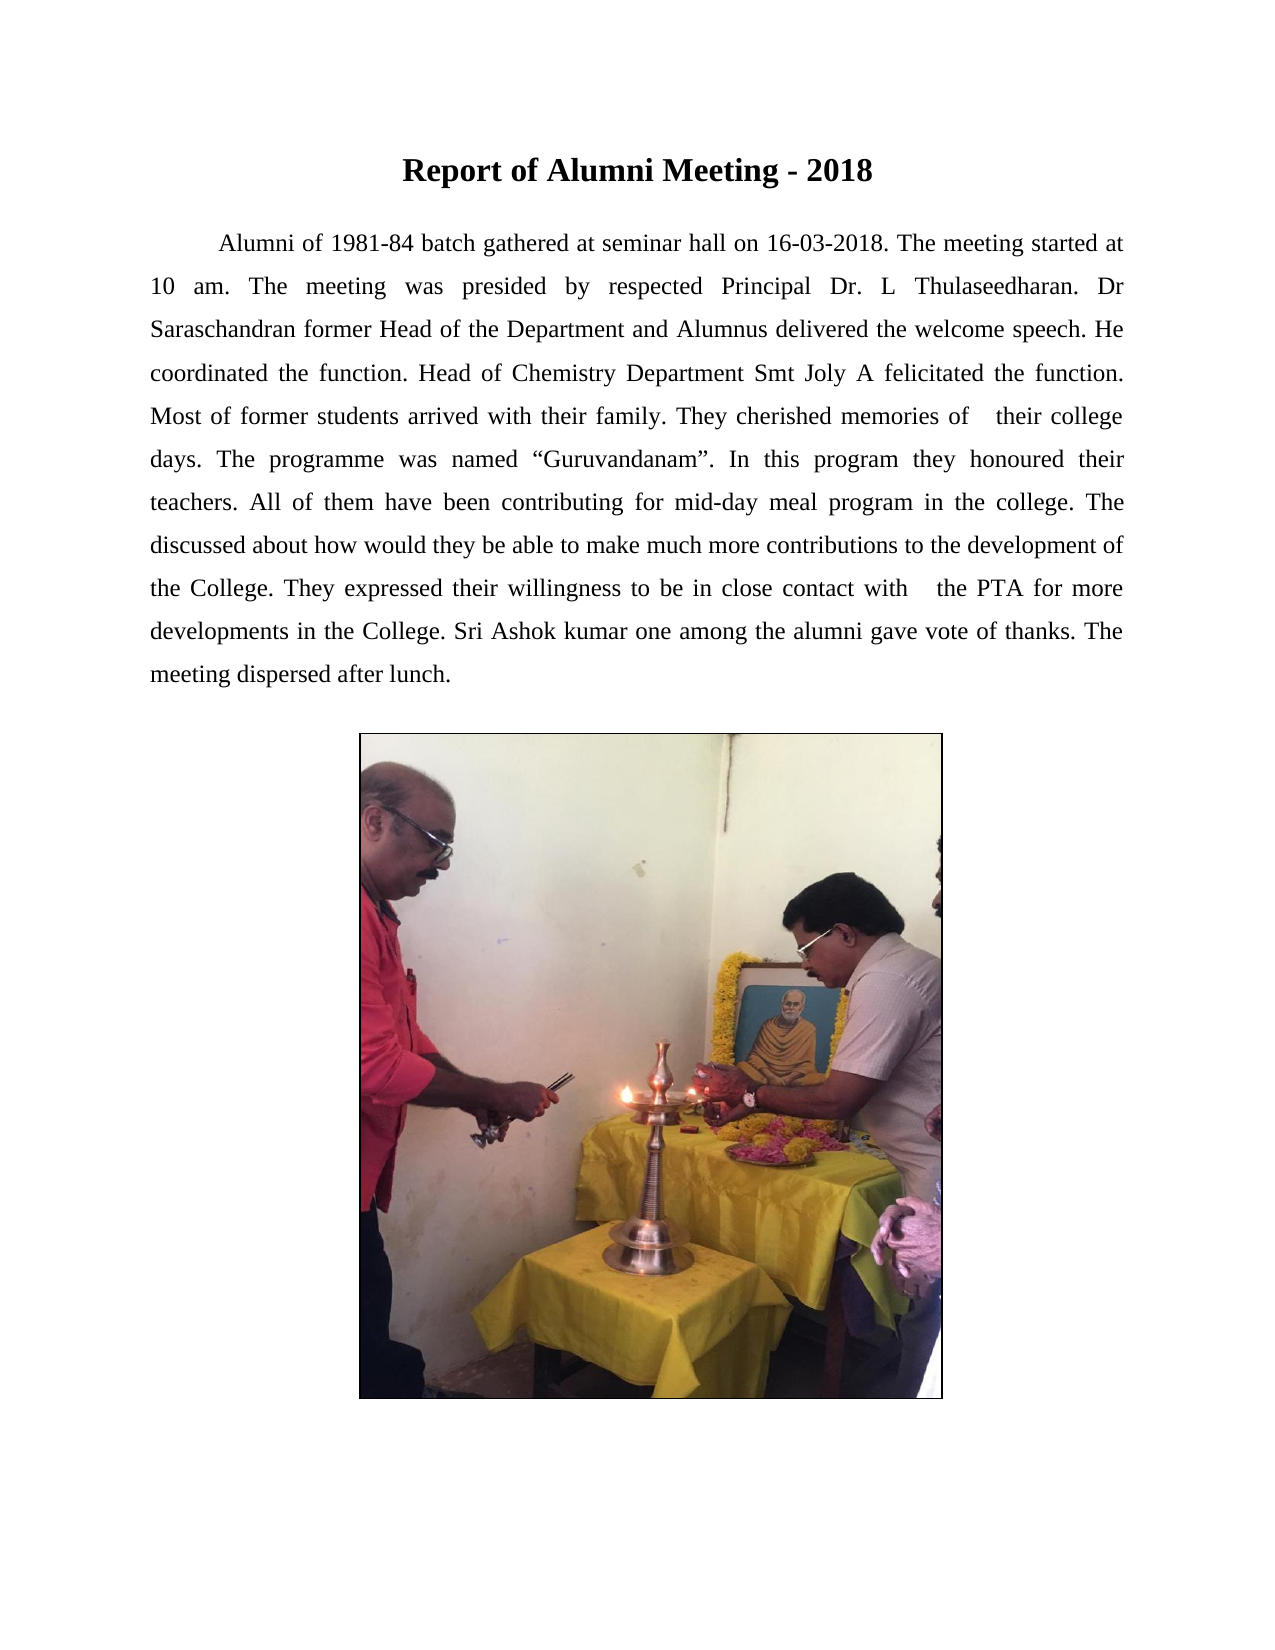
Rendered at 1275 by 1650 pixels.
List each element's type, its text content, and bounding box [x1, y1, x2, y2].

text Report of Alumni Meeting - 2018 [150, 150, 1125, 188]
picture [361, 734, 941, 1398]
text Alumni of 1981-84 batch gathered at seminar hall on 16-03-2018. The meeting started at 10 am. The meeting was presided by respected Principal Dr. L Thulaseedharan. Dr Saraschandran former Head of the Department and Alumnus delivered the welcome speech. He coordinated the function. Head of Chemistry Department Smt Joly A felicitated the function. Most of former students arrived with their family. They cherished memories of their college days. The programme was named “Guruvandanam”. In this program they honoured their teachers. All of them have been contributing for mid-day meal program in the college. The discussed about how would they be able to make much more contributions to the development of the College. They expressed their willingness to be in close contact with the PTA for more developments in the College. Sri Ashok kumar one among the alumni gave vote of thanks. The meeting dispersed after lunch. [150, 228, 1125, 688]
